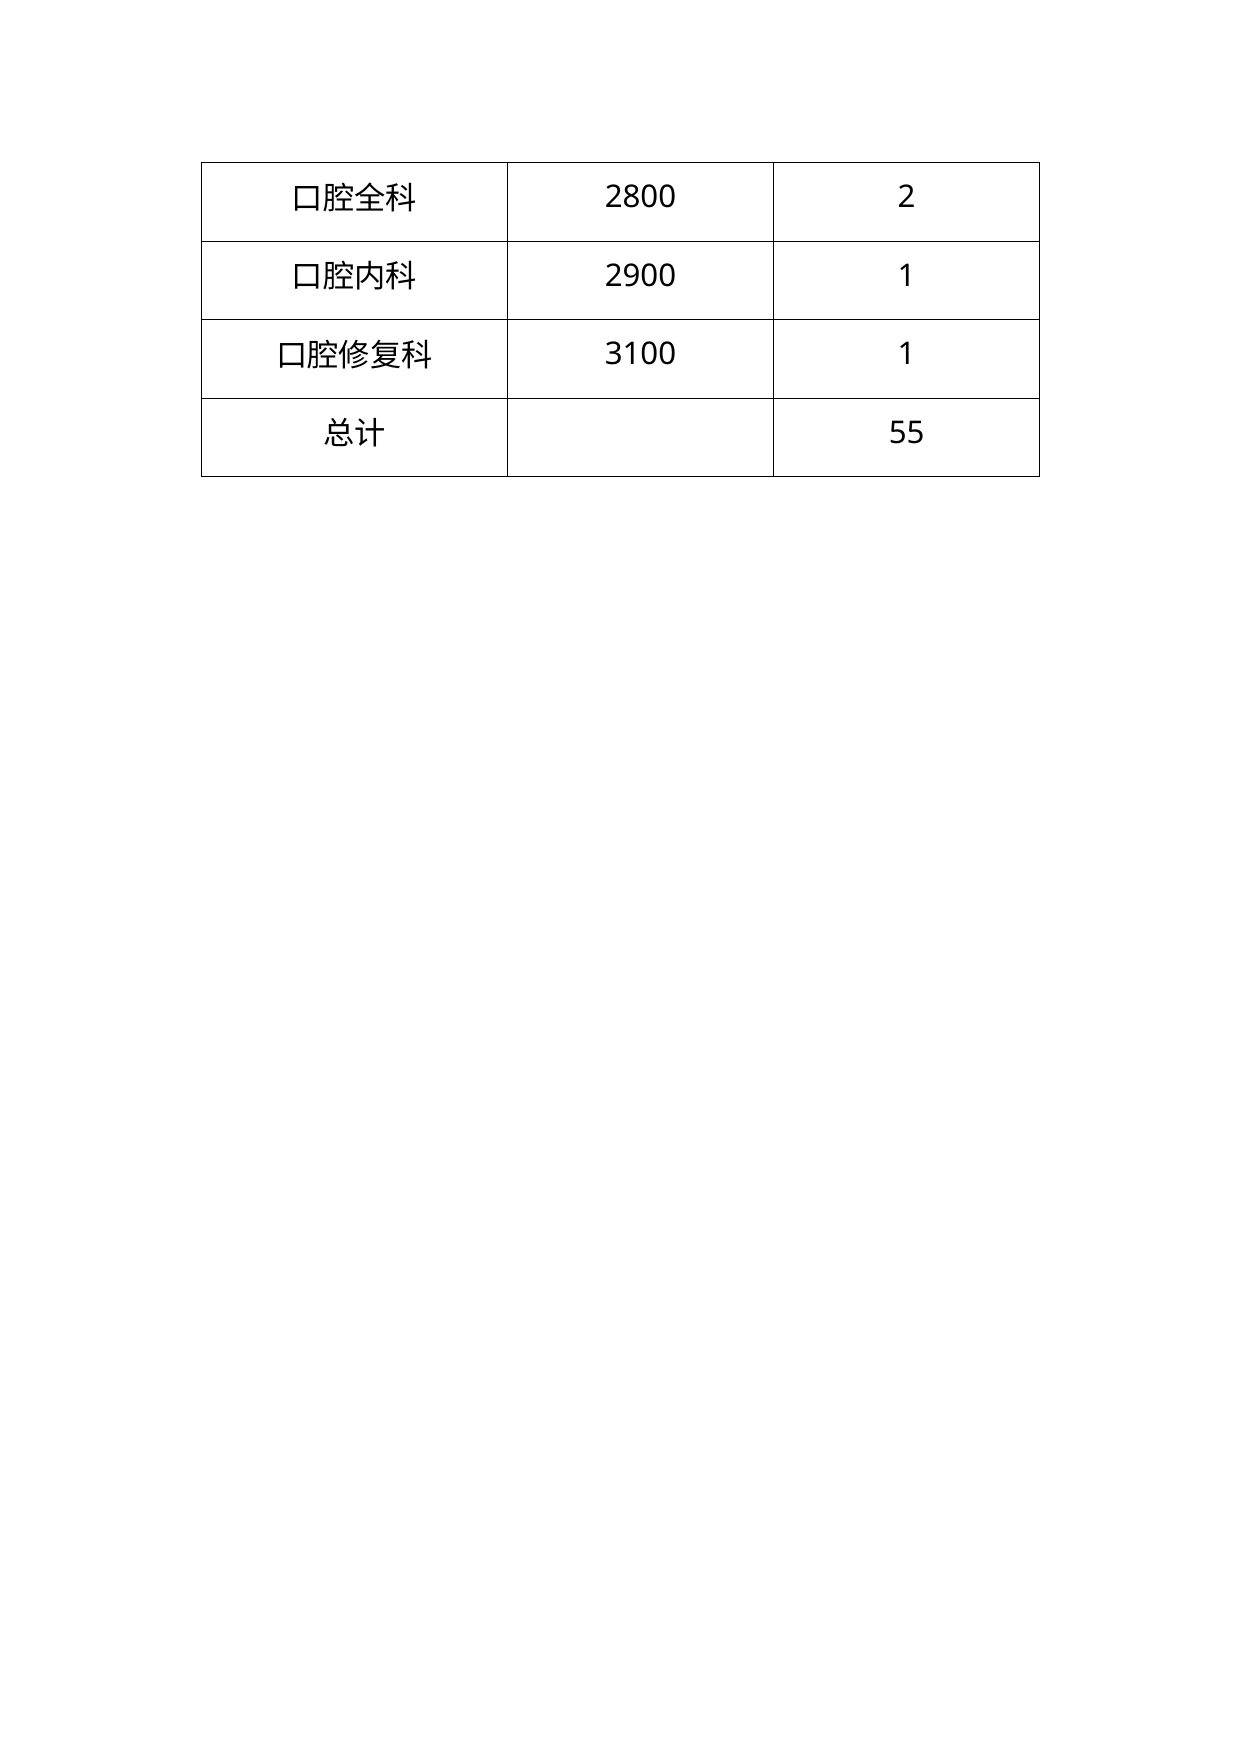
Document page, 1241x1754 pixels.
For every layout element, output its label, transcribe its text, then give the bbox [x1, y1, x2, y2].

table_cell 2 [774, 163, 1039, 241]
table_cell 55 [774, 399, 1039, 476]
table_cell [508, 399, 773, 476]
table_cell 口腔全科 [202, 163, 507, 241]
table_cell 总计 [202, 399, 507, 476]
table_cell 3100 [508, 320, 773, 398]
table_cell 口腔内科 [202, 242, 507, 319]
table_cell 2900 [508, 242, 773, 319]
table_cell 1 [774, 242, 1039, 319]
table_cell 口腔修复科 [202, 320, 507, 398]
table_cell 2800 [508, 163, 773, 241]
table_cell 1 [774, 320, 1039, 398]
